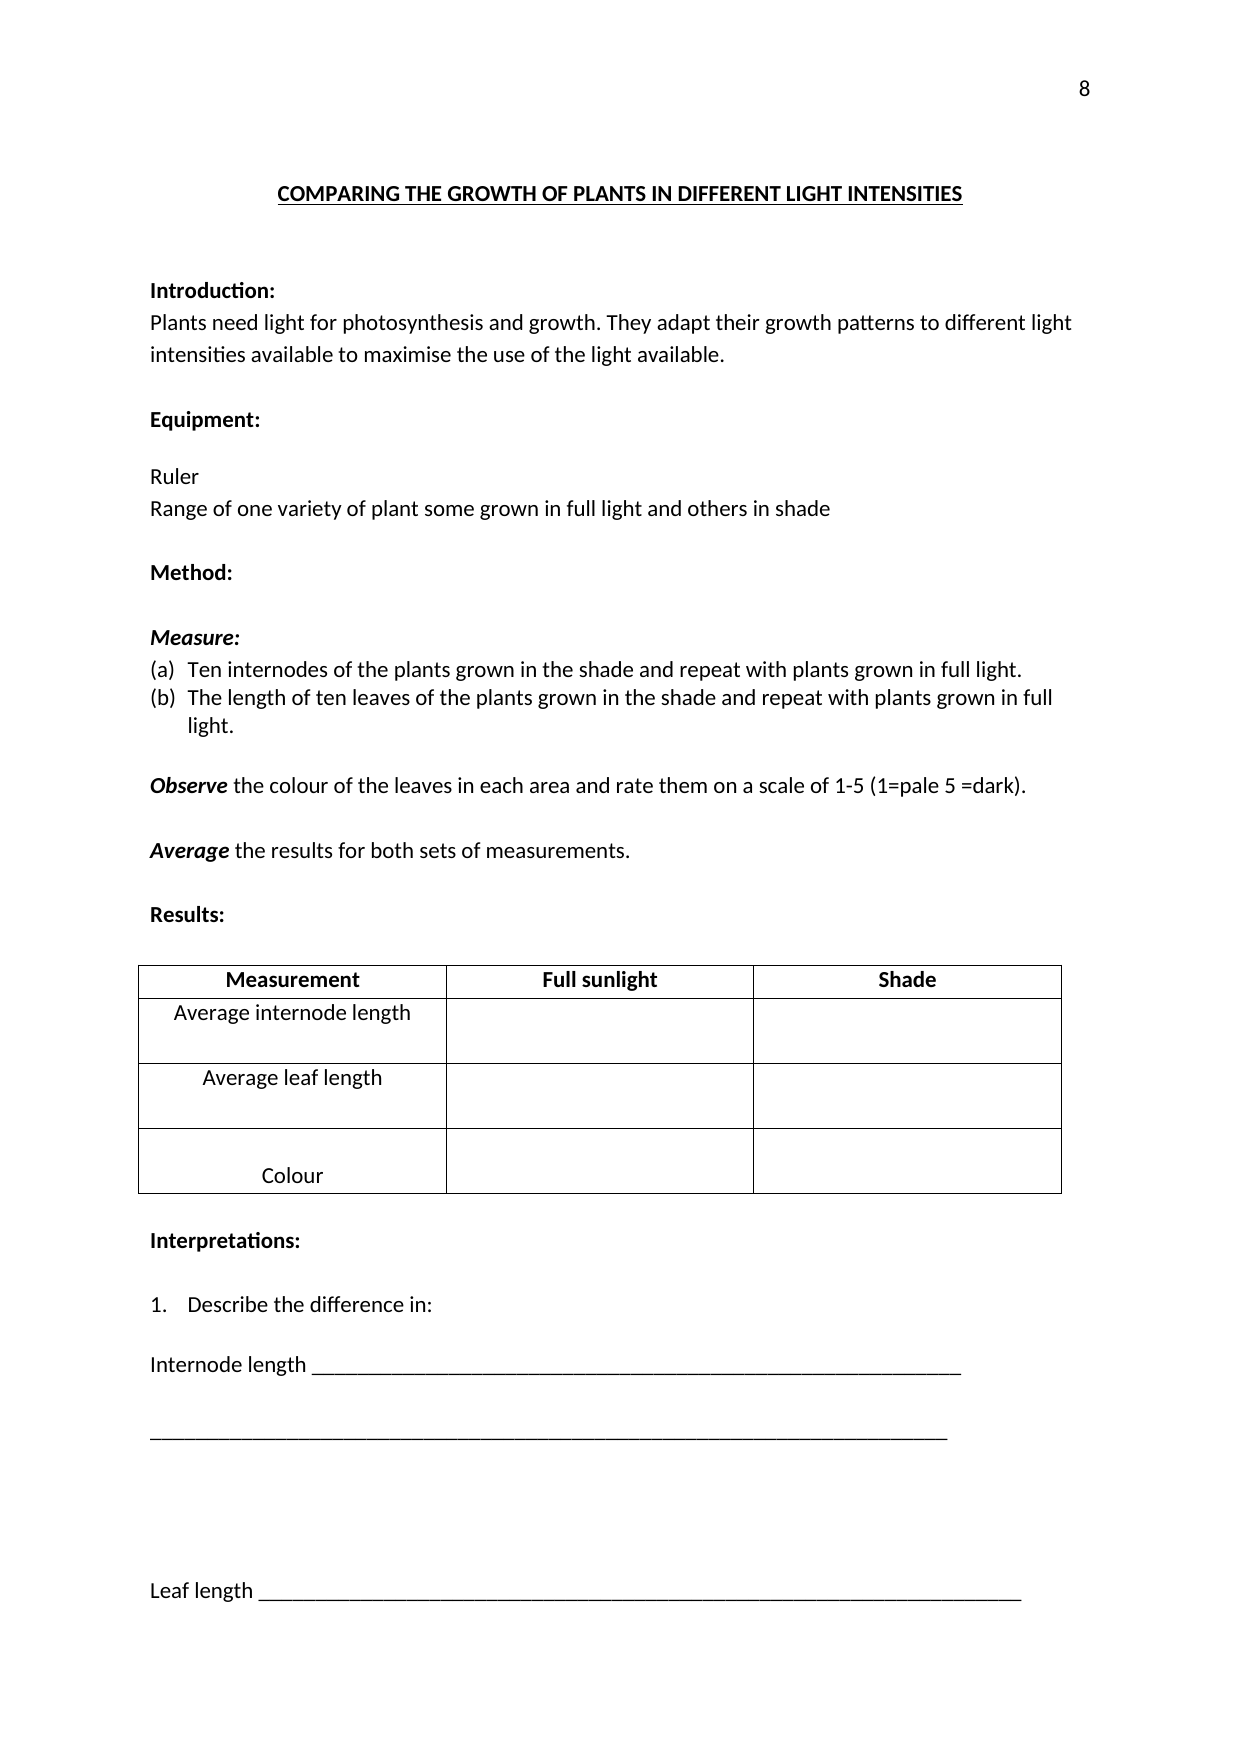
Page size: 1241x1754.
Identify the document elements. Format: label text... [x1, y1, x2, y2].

table_header Measurement [139, 966, 446, 997]
text Average the results for both sets of measurements. [150, 836, 1090, 864]
text Measure: [150, 623, 1090, 651]
text Equipment: [150, 405, 1090, 433]
text ______________________________________________________________________ [150, 1415, 1090, 1443]
table_cell Average leaf length [139, 1064, 446, 1128]
table_cell [447, 1129, 753, 1193]
text Results: [150, 900, 1090, 928]
list Describe the difference in: [150, 1290, 1090, 1318]
table_cell [447, 999, 753, 1062]
list The length of ten leaves of the plants grown in the shade and repeat with plants grown in full light. [150, 683, 1090, 739]
table_cell [447, 1064, 753, 1128]
text Plants need light for photosynthesis and growth. They adapt their growth patterns to different light intensities available to maximise the use of the light available. [150, 308, 1090, 368]
text Method: [150, 558, 1090, 587]
text Observe the colour of the leaves in each area and rate them on a scale of 1-5 (1=pale 5 =dark). [150, 771, 1090, 799]
table_cell [754, 999, 1061, 1062]
table_header Full sunlight [447, 966, 753, 997]
list Ten internodes of the plants grown in the shade and repeat with plants grown in full light. [150, 655, 1090, 683]
subtitle Ruler [150, 462, 1090, 490]
table_cell [754, 1064, 1061, 1128]
text Range of one variety of plant some grown in full light and others in shade [150, 494, 1090, 522]
text COMPARING THE GROWTH OF PLANTS IN DIFFERENT LIGHT INTENSITIES [150, 179, 1090, 207]
table_header Shade [754, 966, 1061, 997]
text Internode length _________________________________________________________ [150, 1351, 1090, 1378]
text Introduction: [150, 276, 1090, 304]
text Interpretations: [150, 1226, 1090, 1254]
table_cell [754, 1129, 1061, 1193]
text Leaf length ___________________________________________________________________ [150, 1576, 1090, 1604]
table_cell Colour [139, 1129, 446, 1193]
table_cell Average internode length [139, 999, 446, 1062]
